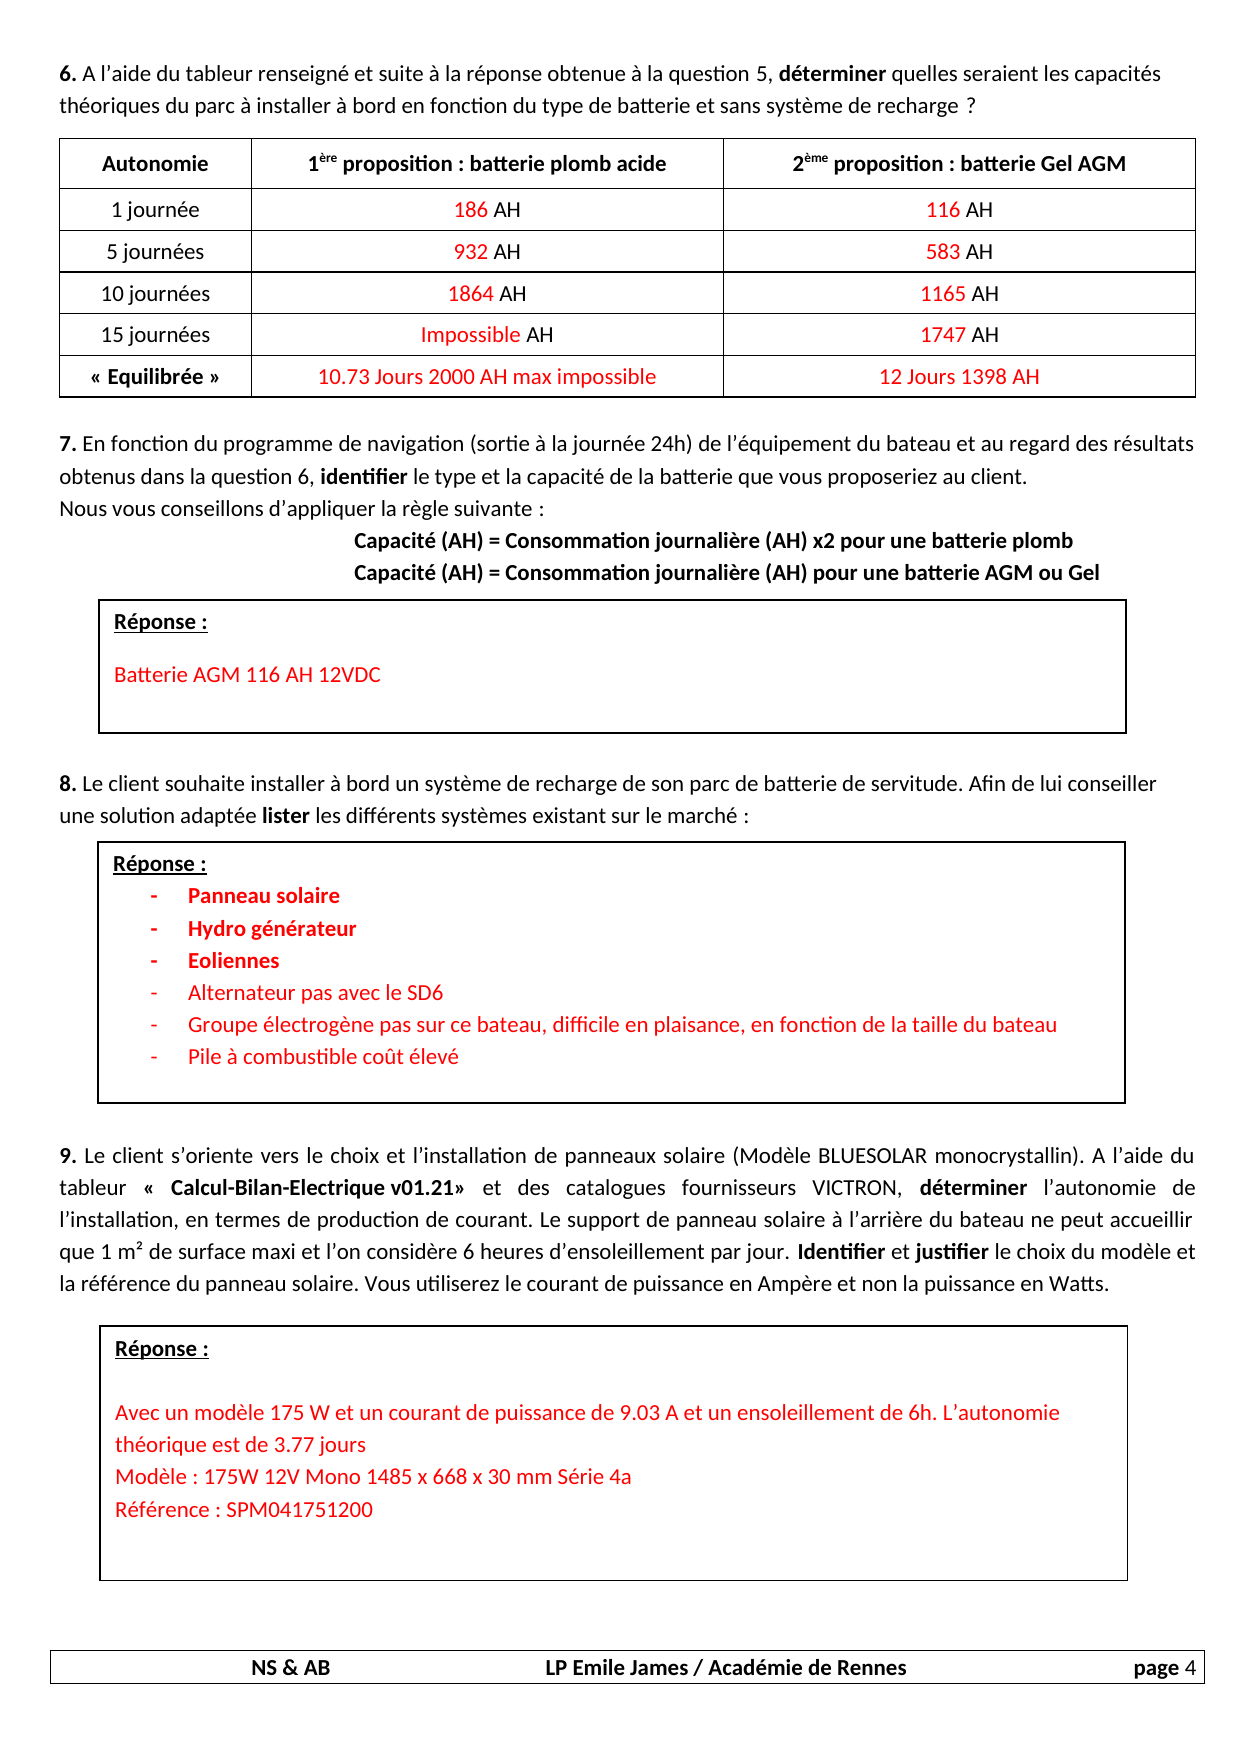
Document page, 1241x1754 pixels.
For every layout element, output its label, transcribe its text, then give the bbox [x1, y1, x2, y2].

table_cell 1 journée [60, 189, 251, 230]
table_cell Impossible AH [252, 314, 723, 355]
table_cell 583 AH [724, 231, 1195, 271]
table_cell 12 Jours 1398 AH [724, 356, 1195, 396]
table_cell 1165 AH [724, 273, 1195, 313]
text Capacité (AH) = Consommation journalière (AH) pour une batterie AGM ou Gel [280, 558, 1196, 586]
table_cell 10 journées [60, 273, 251, 313]
table_cell 1747 AH [724, 314, 1195, 355]
table_cell 1864 AH [252, 273, 723, 313]
table_cell 116 AH [724, 189, 1195, 230]
table_cell « Equilibrée » [60, 356, 251, 396]
table_cell 15 journées [60, 314, 251, 355]
table_header 1ère proposition : batterie plomb acide [252, 139, 723, 188]
table_cell 10.73 Jours 2000 AH max impossible [252, 356, 723, 396]
text Capacité (AH) = Consommation journalière (AH) x2 pour une batterie plomb [280, 526, 1196, 554]
text 7. En fonction du programme de navigation (sortie à la journée 24h) de l’équipement du bateau et au regard des résultats obtenus dans la question 6, identifier le type et la capacité de la batterie que vous proposeriez au client. [59, 429, 1196, 490]
table_cell 932 AH [252, 231, 723, 271]
table_header Autonomie [60, 139, 251, 188]
text Nous vous conseillons d’appliquer la règle suivante : [59, 494, 1196, 522]
text 8. Le client souhaite installer à bord un système de recharge de son parc de batterie de servitude. Afin de lui conseiller une solution adaptée lister les différents systèmes existant sur le marché : [59, 769, 1196, 829]
table_header 2ème proposition : batterie Gel AGM [724, 139, 1195, 188]
text 9. Le client s’oriente vers le choix et l’installation de panneaux solaire (Modèle BLUESOLAR monocrystallin). A l’aide du tableur « Calcul-Bilan-Electrique v01.21» et des catalogues fournisseurs VICTRON, déterminer l’autonomie de l’installation, en termes de production de courant. Le support de panneau solaire à l’arrière du bateau ne peut accueillir que 1 m² de surface maxi et l’on considère 6 heures d’ensoleillement par jour. Identifier et justifier le choix du modèle et la référence du panneau solaire. Vous utiliserez le courant de puissance en Ampère et non la puissance en Watts. [59, 1141, 1196, 1297]
table_cell 186 AH [252, 189, 723, 230]
text 6. A l’aide du tableur renseigné et suite à la réponse obtenue à la question 5, déterminer quelles seraient les capacités théoriques du parc à installer à bord en fonction du type de batterie et sans système de recharge ? [59, 59, 1196, 119]
table_cell 5 journées [60, 231, 251, 271]
